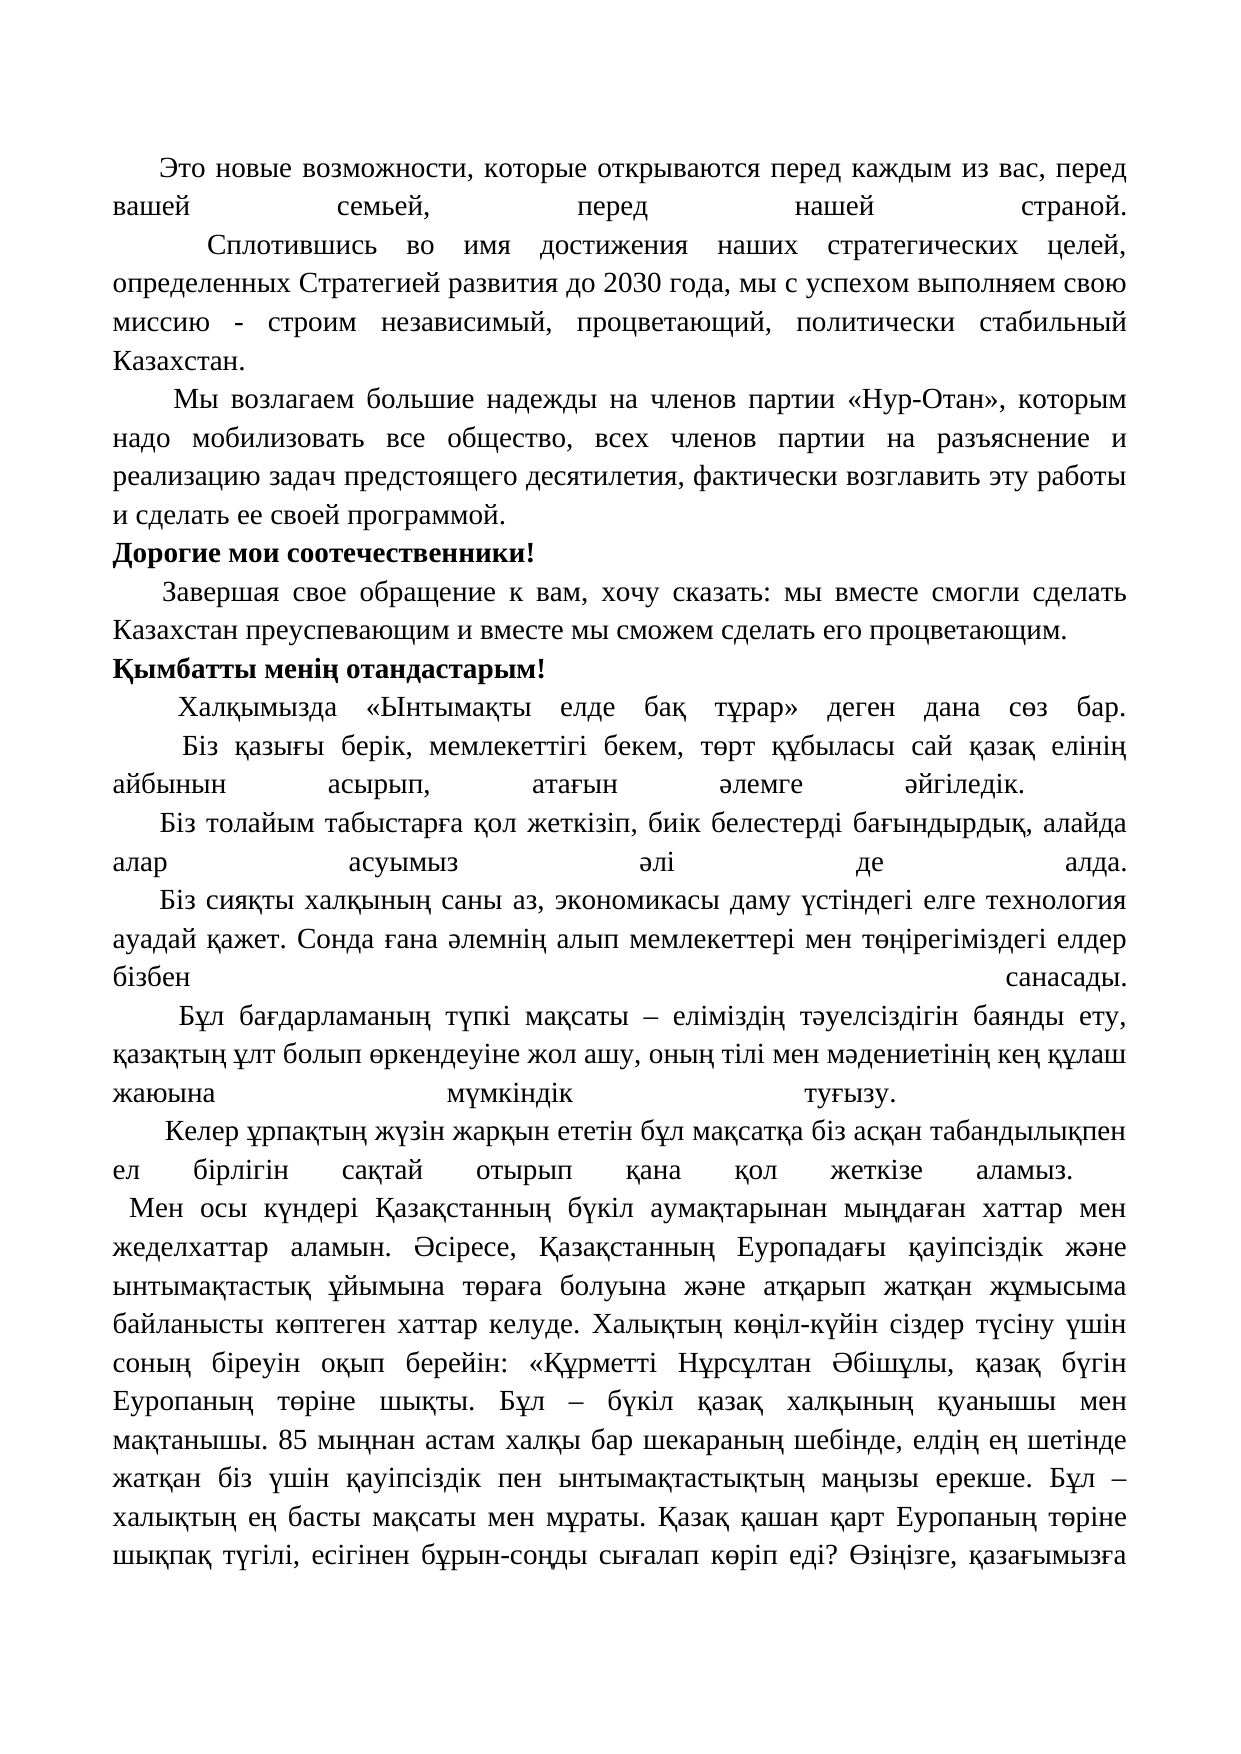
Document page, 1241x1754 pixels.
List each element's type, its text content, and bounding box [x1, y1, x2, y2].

text Дорогие мои соотечественники! [112, 535, 1128, 569]
text Завершая свое обращение к вам, хочу сказать: мы вместе смогли сделать Казахстан преуспевающим и вместе мы сможем сделать его процветающим. [112, 574, 1128, 646]
text Қымбатты менің отандастарым! [112, 651, 1128, 684]
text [112, 689, 1128, 1571]
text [112, 150, 1128, 530]
